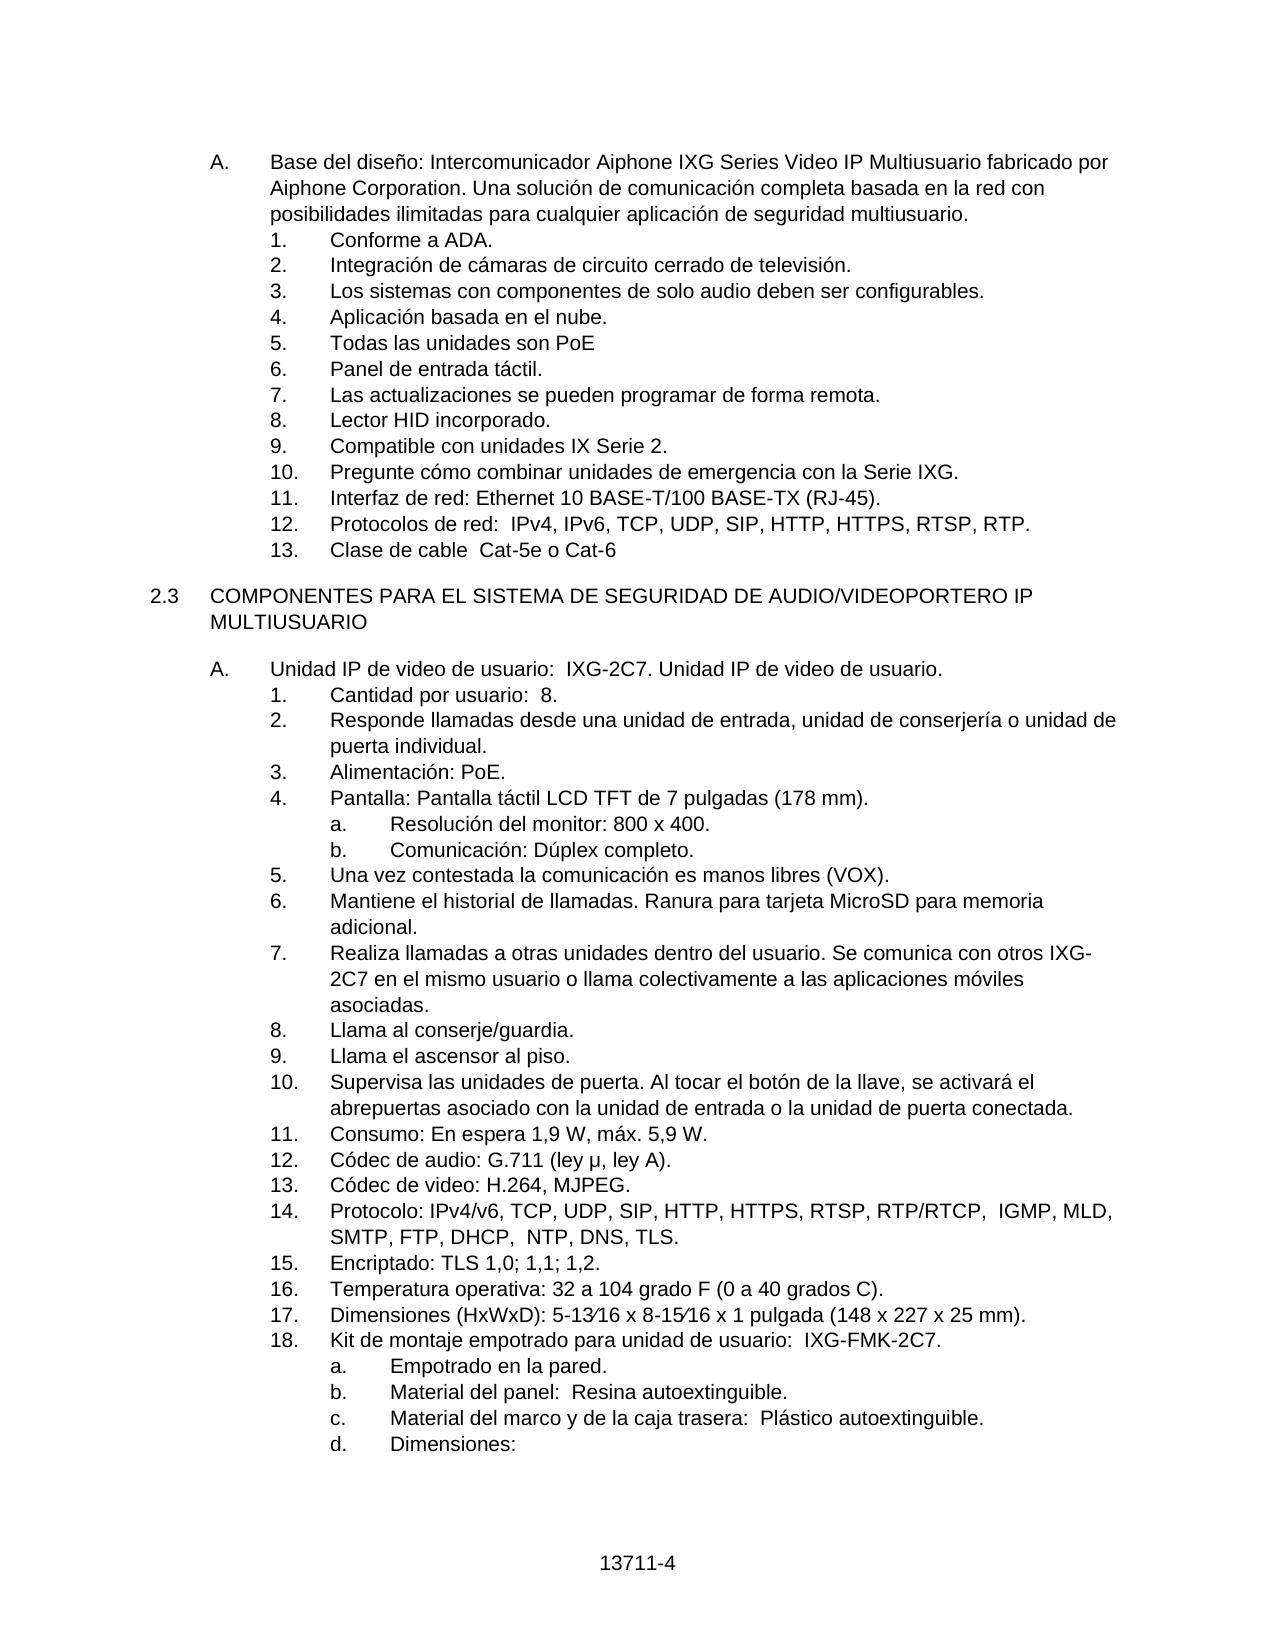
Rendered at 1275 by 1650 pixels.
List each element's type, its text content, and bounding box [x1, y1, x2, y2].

text Todas las unidades son PoE [270, 331, 1125, 355]
text Dimensiones (HxWxD): 5-13⁄16 x 8-15⁄16 x 1 pulgada (148 x 227 x 25 mm). [270, 1302, 1125, 1326]
text Cantidad por usuario: 8. [270, 682, 1125, 706]
text Empotrado en la pared. [330, 1354, 1125, 1378]
text Responde llamadas desde una unidad de entrada, unidad de conserjería o unidad de puerta individual. [270, 708, 1125, 758]
text Kit de montaje empotrado para unidad de usuario: IXG-FMK-2C7. [270, 1328, 1125, 1352]
text Dimensiones: [330, 1432, 1125, 1456]
text Protocolo: IPv4/v6, TCP, UDP, SIP, HTTP, HTTPS, RTSP, RTP/RTCP, IGMP, MLD, SMTP, FTP, DHCP, NTP, DNS, TLS. [270, 1199, 1125, 1249]
text Alimentación: PoE. [270, 760, 1125, 784]
text Realiza llamadas a otras unidades dentro del usuario. Se comunica con otros IXG-2C7 en el mismo usuario o llama colectivamente a las aplicaciones móviles asociadas. [270, 941, 1125, 1016]
text Base del diseño: Intercomunicador Aiphone IXG Series Video IP Multiusuario fabricado por Aiphone Corporation. Una solución de comunicación completa basada en la red con posibilidades ilimitadas para cualquier aplicación de seguridad multiusuario. [210, 150, 1125, 226]
text Llama el ascensor al piso. [270, 1044, 1125, 1068]
text Supervisa las unidades de puerta. Al tocar el botón de la llave, se activará el abrepuertas asociado con la unidad de entrada o la unidad de puerta conectada. [270, 1070, 1125, 1120]
text Encriptado: TLS 1,0; 1,1; 1,2. [270, 1251, 1125, 1275]
text Panel de entrada táctil. [270, 357, 1125, 381]
text COMPONENTES PARA EL SISTEMA DE SEGURIDAD DE AUDIO/VIDEOPORTERO IP MULTIUSUARIO [150, 584, 1125, 634]
text Los sistemas con componentes de solo audio deben ser configurables. [270, 279, 1125, 303]
text Material del marco y de la caja trasera: Plástico autoextinguible. [330, 1406, 1125, 1430]
text Códec de audio: G.711 (ley μ, ley A). [270, 1147, 1125, 1171]
text Unidad IP de video de usuario: IXG-2C7. Unidad IP de video de usuario. [210, 657, 1125, 681]
text Consumo: En espera 1,9 W, máx. 5,9 W. [270, 1122, 1125, 1146]
text Las actualizaciones se pueden programar de forma remota. [270, 382, 1125, 406]
text Mantiene el historial de llamadas. Ranura para tarjeta MicroSD para memoria adicional. [270, 889, 1125, 939]
text Clase de cable Cat‑5e o Cat‑6 [270, 537, 1125, 561]
text Resolución del monitor: 800 x 400. [330, 812, 1125, 836]
text Llama al conserje/guardia. [270, 1018, 1125, 1042]
text Pantalla: Pantalla táctil LCD TFT de 7 pulgadas (178 mm). [270, 786, 1125, 810]
text Compatible con unidades IX Serie 2. [270, 434, 1125, 458]
text Aplicación basada en el nube. [270, 305, 1125, 329]
text Temperatura operativa: 32 a 104 grado F (0 a 40 grados C). [270, 1277, 1125, 1301]
text Comunicación: Dúplex completo. [330, 837, 1125, 861]
text Pregunte cómo combinar unidades de emergencia con la Serie IXG. [270, 460, 1125, 484]
text Códec de video: H.264, MJPEG. [270, 1173, 1125, 1197]
text Interfaz de red: Ethernet 10 BASE‑T/100 BASE‑TX (RJ-45). [270, 486, 1125, 510]
text Lector HID incorporado. [270, 408, 1125, 432]
text Una vez contestada la comunicación es manos libres (VOX). [270, 863, 1125, 887]
text Material del panel: Resina autoextinguible. [330, 1380, 1125, 1404]
text Conforme a ADA. [270, 227, 1125, 251]
text Protocolos de red: IPv4, IPv6, TCP, UDP, SIP, HTTP, HTTPS, RTSP, RTP. [270, 512, 1125, 536]
text Integración de cámaras de circuito cerrado de televisión. [270, 253, 1125, 277]
